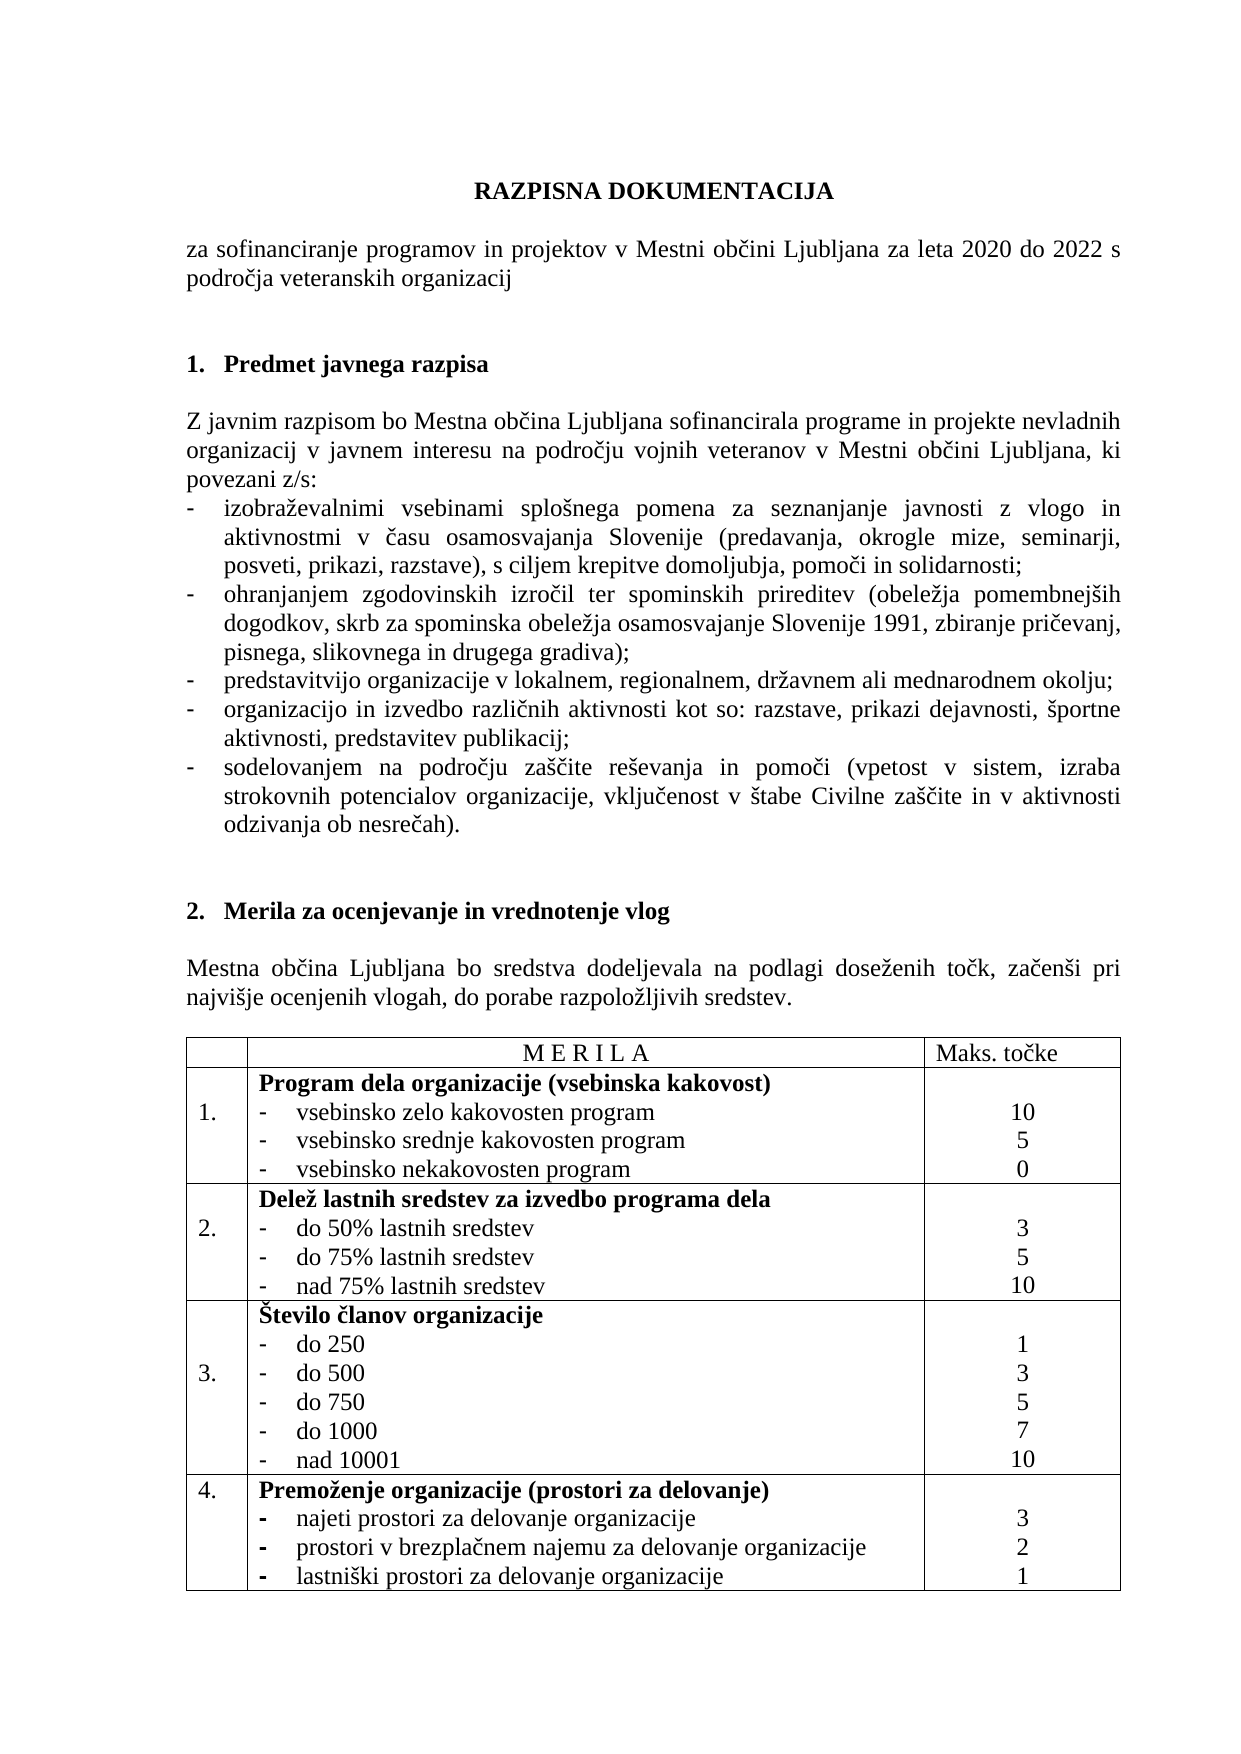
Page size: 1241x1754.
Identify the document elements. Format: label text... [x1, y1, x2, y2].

text Mestna občina Ljubljana bo sredstva dodeljevala na podlagi doseženih točk, začenši pri najvišje ocenjenih vlogah, do porabe razpoložljivih sredstev. [186, 953, 1122, 1011]
table_header Maks. točke [925, 1038, 1120, 1067]
list izobraževalnimi vsebinami splošnega pomena za seznanjanje javnosti z vlogo in aktivnostmi v času osamosvajanja Slovenije (predavanja, okrogle mize, seminarji, posveti, prikazi, razstave), s ciljem krepitve domoljubja, pomoči in solidarnosti; [186, 493, 1122, 579]
table_cell 3 2 1 [925, 1475, 1120, 1590]
table_cell 10 5 0 [925, 1068, 1120, 1183]
list sodelovanjem na področju zaščite reševanja in pomoči (vpetost v sistem, izraba strokovnih potencialov organizacije, vključenost v štabe Civilne zaščite in v aktivnosti odzivanja ob nesrečah). [186, 752, 1122, 838]
table_cell 1 3 5 7 10 [925, 1301, 1120, 1474]
table_header M E R I L A [248, 1038, 924, 1067]
table_header [187, 1038, 247, 1067]
table_cell 1. [187, 1068, 247, 1183]
table_cell Premoženje organizacije (prostori za delovanje) najeti prostori za delovanje organizacije prostori v brezplačnem najemu za delovanje organizacije lastniški prostori za delovanje organizacije [248, 1475, 924, 1590]
table_cell 2. [187, 1184, 247, 1299]
list organizacijo in izvedbo različnih aktivnosti kot so: razstave, prikazi dejavnosti, športne aktivnosti, predstavitev publikacij; [186, 694, 1122, 752]
table_cell Delež lastnih sredstev za izvedbo programa dela do 50% lastnih sredstev do 75% lastnih sredstev nad 75% lastnih sredstev [248, 1184, 924, 1299]
text Z javnim razpisom bo Mestna občina Ljubljana sofinancirala programe in projekte nevladnih organizacij v javnem interesu na področju vojnih veteranov v Mestni občini Ljubljana, ki povezani z/s: [186, 406, 1122, 493]
table_cell 3 5 10 [925, 1184, 1120, 1299]
text RAZPISNA DOKUMENTACIJA [186, 176, 1122, 205]
list predstavitvijo organizacije v lokalnem, regionalnem, državnem ali mednarodnem okolju; [186, 665, 1122, 694]
table_cell 4. [187, 1475, 247, 1590]
table_cell Program dela organizacije (vsebinska kakovost) vsebinsko zelo kakovosten program vsebinsko srednje kakovosten program vsebinsko nekakovosten program [248, 1068, 924, 1183]
list ohranjanjem zgodovinskih izročil ter spominskih prireditev (obeležja pomembnejših dogodkov, skrb za spominska obeležja osamosvajanje Slovenije 1991, zbiranje pričevanj, pisnega, slikovnega in drugega gradiva); [186, 579, 1122, 665]
list Merila za ocenjevanje in vrednotenje vlog [186, 896, 1122, 924]
text za sofinanciranje programov in projektov v Mestni občini Ljubljana za leta 2020 do 2022 s področja veteranskih organizacij [186, 234, 1122, 291]
table_cell 3. [187, 1301, 247, 1474]
list Predmet javnega razpisa [186, 349, 1122, 378]
table_cell Število članov organizacije do 250 do 500 do 750 do 1000 nad 10001 [248, 1301, 924, 1474]
